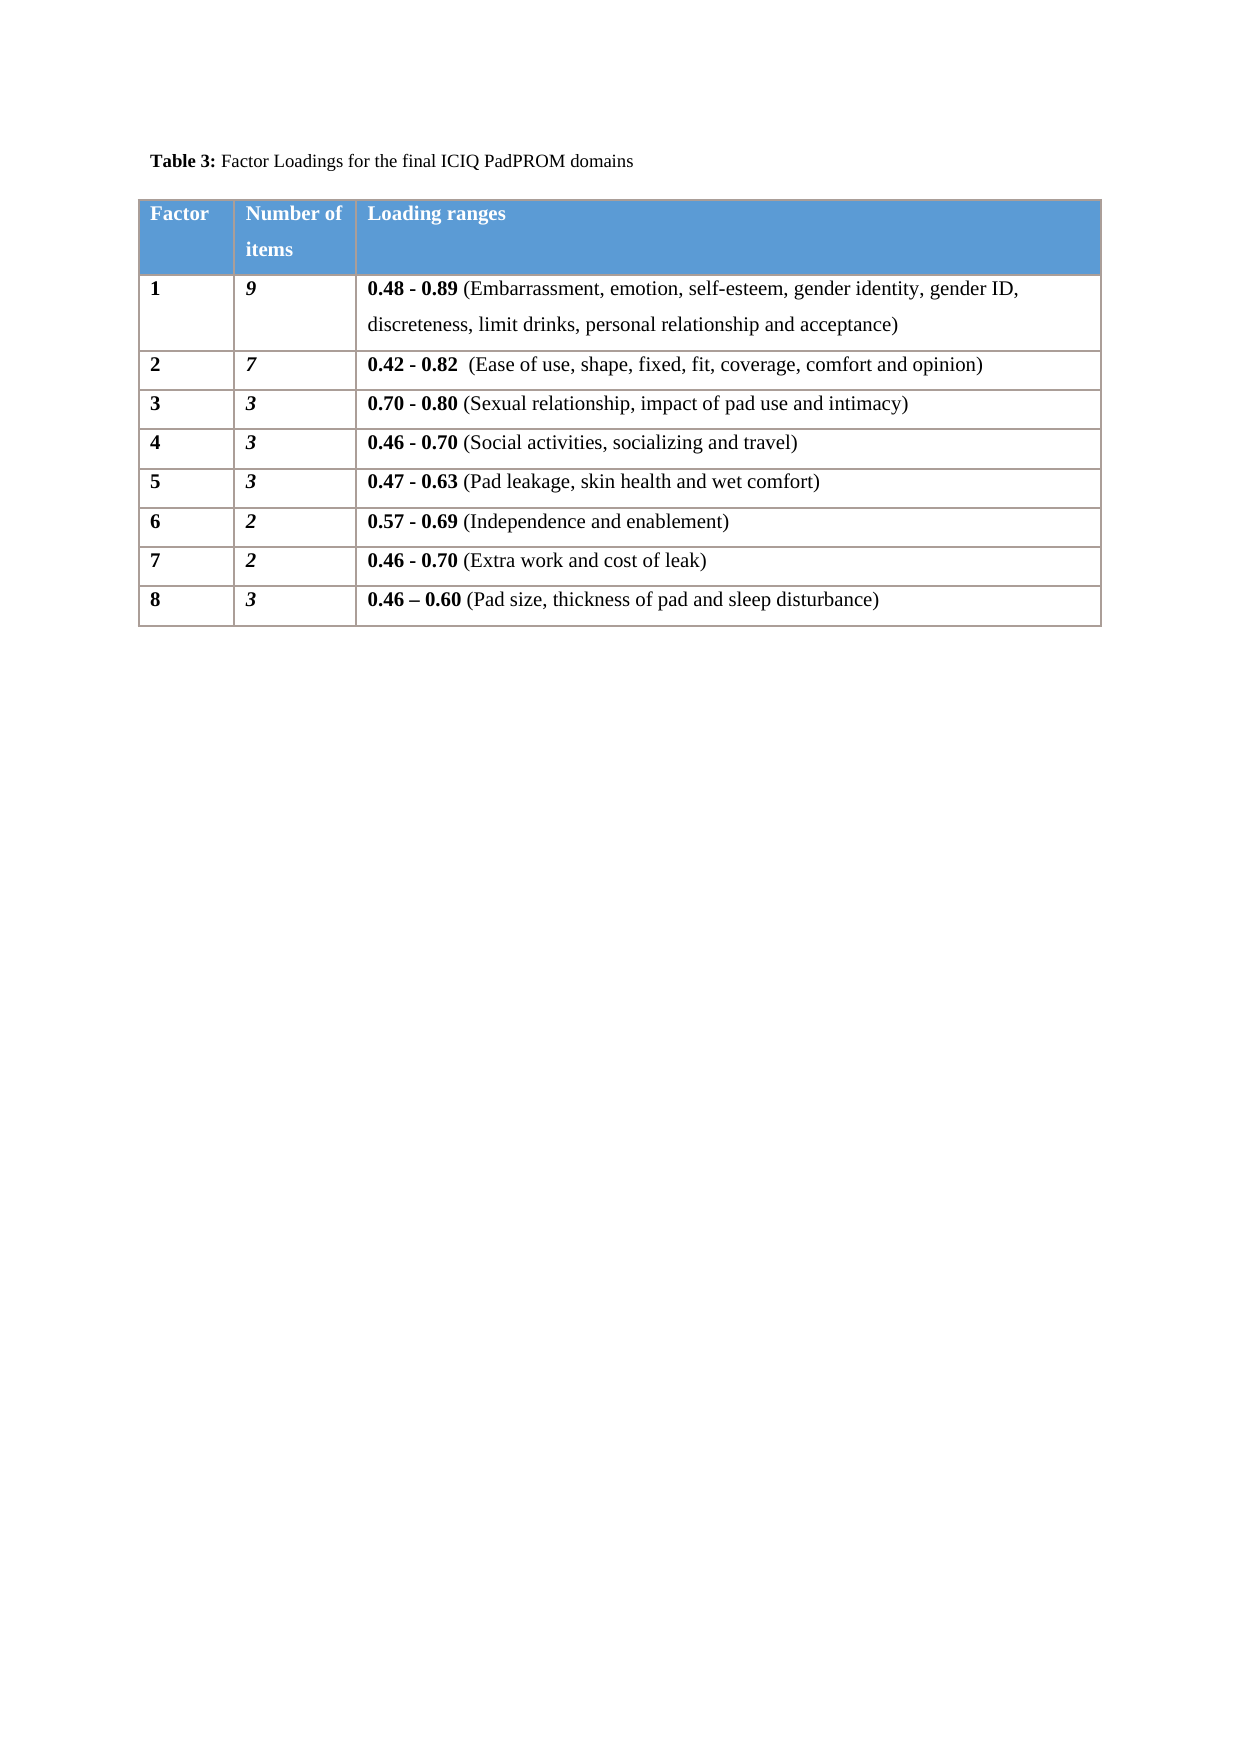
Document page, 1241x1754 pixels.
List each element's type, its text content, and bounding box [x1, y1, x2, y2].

table_cell 7 [140, 548, 233, 585]
table_cell 0.46 – 0.60 (Pad size, thickness of pad and sleep disturbance) [357, 587, 1100, 624]
table_cell 0.46 - 0.70 (Extra work and cost of leak) [357, 548, 1100, 585]
table_cell 5 [140, 470, 233, 507]
table_cell 2 [235, 548, 355, 585]
table_cell 4 [140, 430, 233, 467]
table_cell 0.57 - 0.69 (Independence and enablement) [357, 509, 1100, 546]
table_cell 3 [235, 587, 355, 624]
table_header Number of items [235, 201, 355, 274]
table_header Loading ranges [357, 201, 1100, 274]
table_cell 6 [140, 509, 233, 546]
table_cell 0.46 - 0.70 (Social activities, socializing and travel) [357, 430, 1100, 467]
table_header Factor [140, 201, 233, 274]
text Table 3: Factor Loadings for the final ICIQ PadPROM domains [150, 150, 1090, 172]
table_cell 3 [235, 391, 355, 428]
table_cell 0.42 - 0.82 (Ease of use, shape, fixed, fit, coverage, comfort and opinion) [357, 352, 1100, 389]
table_cell 0.70 - 0.80 (Sexual relationship, impact of pad use and intimacy) [357, 391, 1100, 428]
table_cell 0.48 - 0.89 (Embarrassment, emotion, self-esteem, gender identity, gender ID, discreteness, limit drinks, personal relationship and acceptance) [357, 276, 1100, 349]
table_cell 7 [235, 352, 355, 389]
table_cell 2 [140, 352, 233, 389]
table_cell 8 [140, 587, 233, 624]
table_cell 3 [235, 470, 355, 507]
table_cell 2 [235, 509, 355, 546]
table_cell 9 [235, 276, 355, 349]
table_cell 1 [140, 276, 233, 349]
table_cell 0.47 - 0.63 (Pad leakage, skin health and wet comfort) [357, 470, 1100, 507]
table_cell 3 [235, 430, 355, 467]
table_cell 3 [140, 391, 233, 428]
